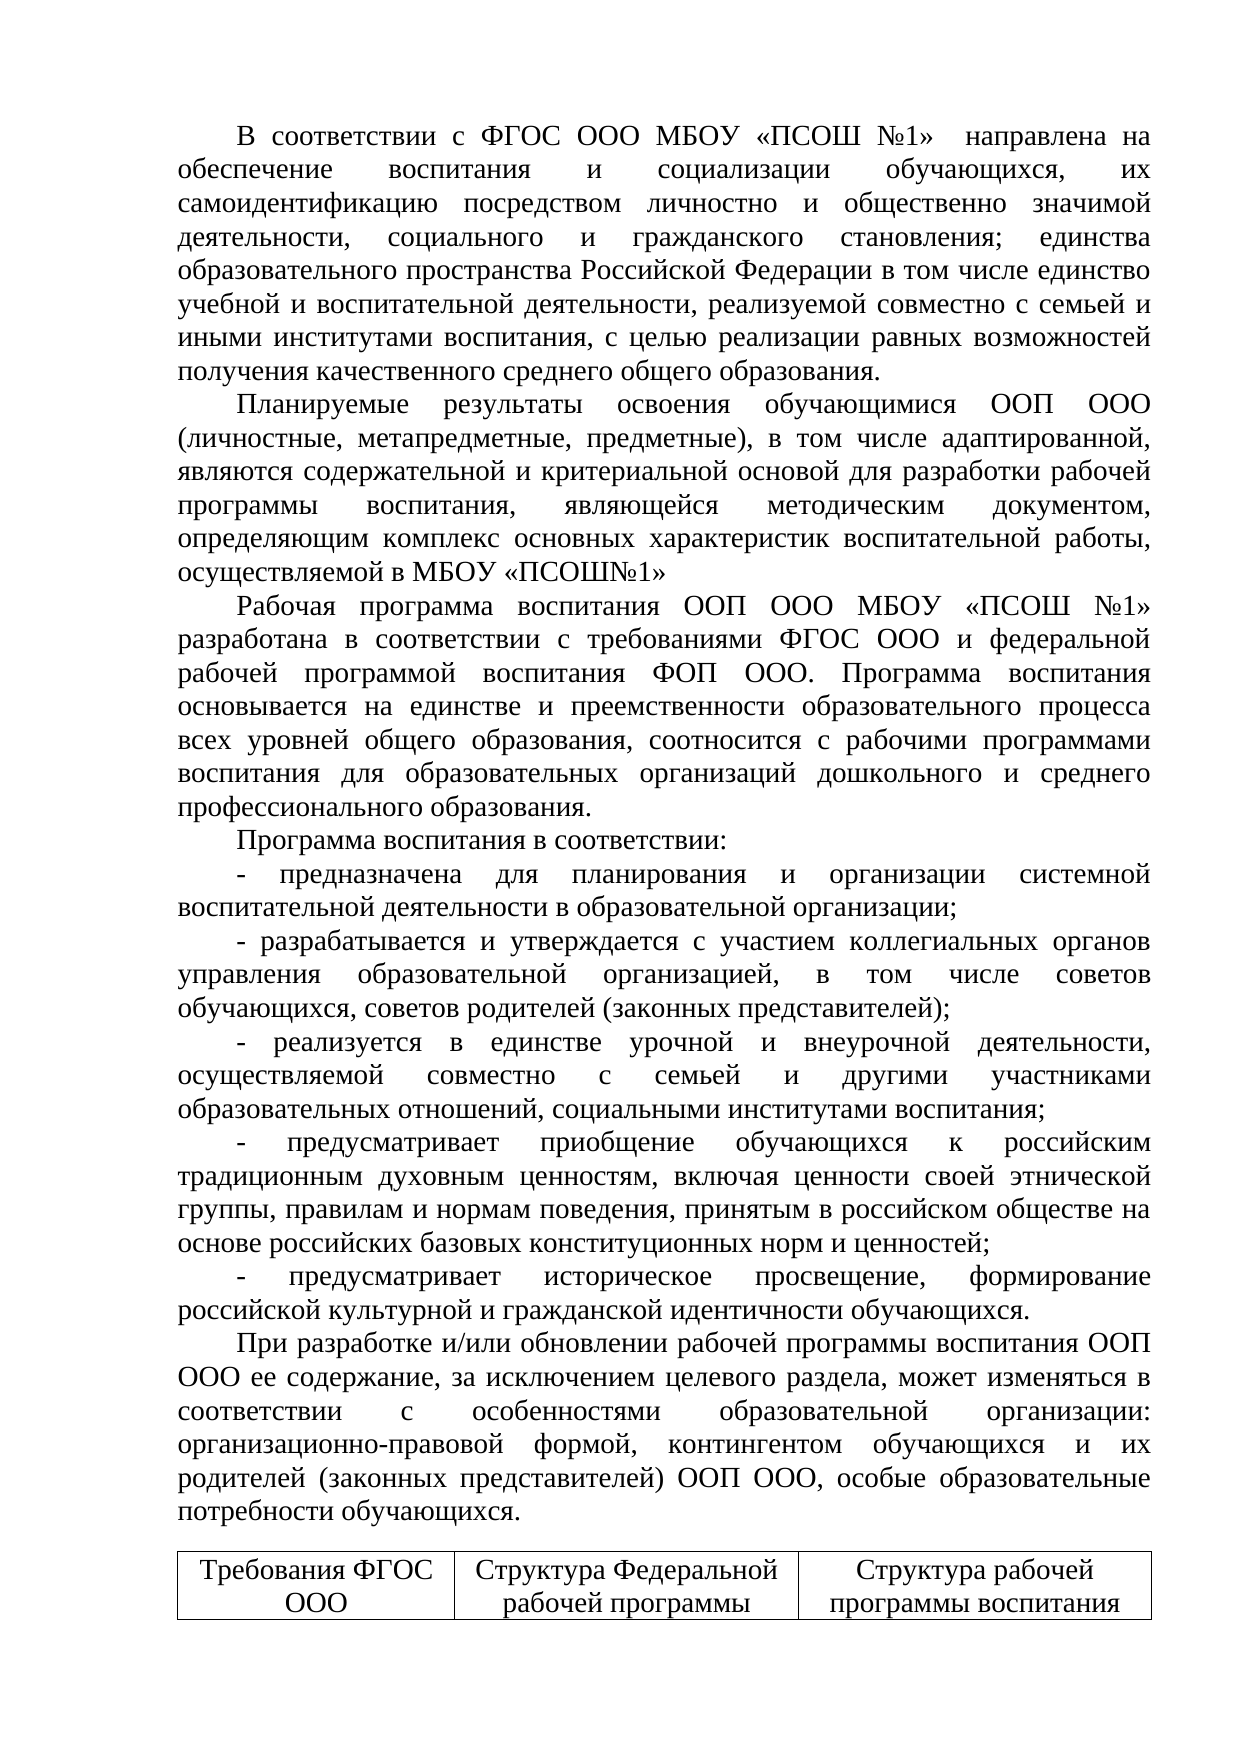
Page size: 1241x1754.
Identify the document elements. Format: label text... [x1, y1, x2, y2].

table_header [178, 1552, 454, 1619]
text При разработке и/или обновлении рабочей программы воспитания ООП ООО ее содержание, за исключением целевого раздела, может изменяться в соответствии с особенностями образовательной организации: организационно-правовой формой, контингентом обучающихся и их родителей (законных представителей) ООП ООО, особые образовательные потребности обучающихся. [177, 1326, 1152, 1527]
text - реализуется в единстве урочной и внеурочной деятельности, осуществляемой совместно с семьей и другими участниками образовательных отношений, социальными институтами воспитания; [177, 1024, 1152, 1124]
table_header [455, 1552, 798, 1619]
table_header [799, 1552, 1151, 1619]
text - предусматривает приобщение обучающихся к российским традиционным духовным ценностям, включая ценности своей этнической группы, правилам и нормам поведения, принятым в российском обществе на основе российских базовых конституционных норм и ценностей; [177, 1124, 1152, 1258]
text Рабочая программа воспитания ООП ООО МБОУ «ПСОШ №1» разработана в соответствии с требованиями ФГОС ООО и федеральной рабочей программой воспитания ФОП ООО. Программа воспитания основывается на единстве и преемственности образовательного процесса всех уровней общего образования, соотносится с рабочими программами воспитания для образовательных организаций дошкольного и среднего профессионального образования. [177, 588, 1152, 822]
text Планируемые результаты освоения обучающимися ООП ООО (личностные, метапредметные, предметные), в том числе адаптированной, являются содержательной и критериальной основой для разработки рабочей программы воспитания, являющейся методическим документом, определяющим комплекс основных характеристик воспитательной работы, осуществляемой в МБОУ «ПСОШ№1» [177, 386, 1152, 588]
text - разрабатывается и утверждается с участием коллегиальных органов управления образовательной организацией, в том числе советов обучающихся, советов родителей (законных представителей); [177, 923, 1152, 1024]
text - предназначена для планирования и организации системной воспитательной деятельности в образовательной организации; [177, 856, 1152, 923]
text - предусматривает историческое просвещение, формирование российской культурной и гражданской идентичности обучающихся. [177, 1258, 1152, 1326]
text В соответствии с ФГОС ООО МБОУ «ПСОШ №1» направлена на обеспечение воспитания и социализации обучающихся, их самоидентификацию посредством личностно и общественно значимой деятельности, социального и гражданского становления; единства образовательного пространства Российской Федерации в том числе единство учебной и воспитательной деятельности, реализуемой совместно с семьей и иными институтами воспитания, с целью реализации равных возможностей получения качественного среднего общего образования. [177, 118, 1152, 386]
text Программа воспитания в соответствии: [177, 822, 1152, 856]
